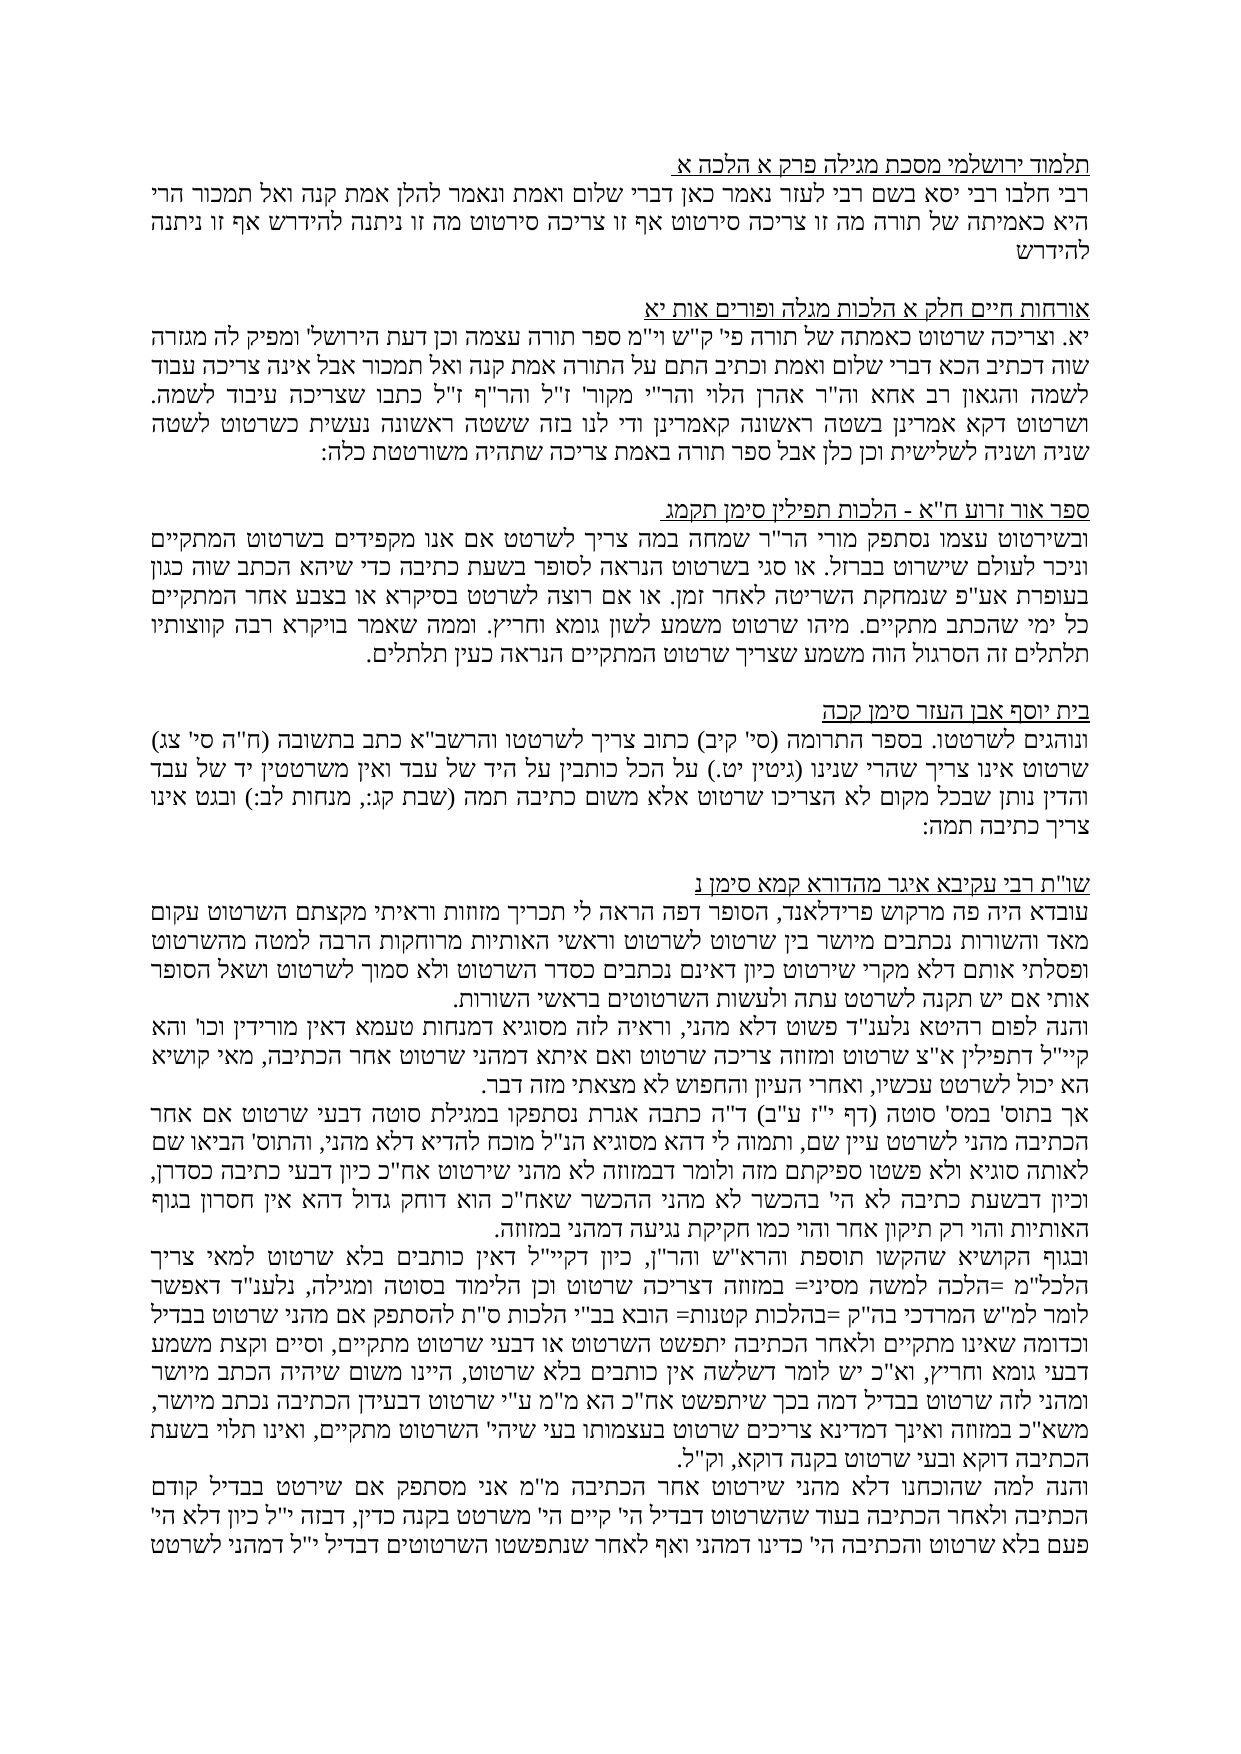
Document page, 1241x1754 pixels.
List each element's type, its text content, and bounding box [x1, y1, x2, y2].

text ובגוף הקושיא שהקשו תוספת והרא"ש והר"ן, כיון דקיי"ל דאין כותבים בלא שרטוט למאי צריך הלכל"מ =הלכה למשה מסיני= במזוזה דצריכה שרטוט וכן הלימוד בסוטה ומגילה, נלענ"ד דאפשר לומר למ"ש המרדכי בה"ק =בהלכות קטנות= הובא בב"י הלכות ס"ת להסתפק אם מהני שרטוט בבדיל וכדומה שאינו מתקיים ולאחר הכתיבה יתפשט השרטוט או דבעי שרטוט מתקיים, וסיים וקצת משמע דבעי גומא וחריץ, וא"כ יש לומר דשלשה אין כותבים בלא שרטוט, היינו משום שיהיה הכתב מיושר ומהני לזה שרטוט בבדיל דמה בכך שיתפשט אח"כ הא מ"מ ע"י שרטוט דבעידן הכתיבה נכתב מיושר, משא"כ במזוזה ואינך דמדינא צריכים שרטוט בעצמותו בעי שיהי' השרטוט מתקיים, ואינו תלוי בשעת הכתיבה דוקא ובעי שרטוט בקנה דוקא, וק"ל. [150, 1242, 1090, 1472]
text ספר אור זרוע ח"א - הלכות תפילין סימן תקמג [150, 495, 1090, 524]
text יא. וצריכה שרטוט כאמתה של תורה פי' ק"ש וי"מ ספר תורה עצמה וכן דעת הירושל' ומפיק לה מגזרה שוה דכתיב הכא דברי שלום ואמת וכתיב התם על התורה אמת קנה ואל תמכור אבל אינה צריכה עבוד לשמה והגאון רב אחא וה"ר אהרן הלוי והר"י מקור' ז"ל והר"ף ז"ל כתבו שצריכה עיבוד לשמה. ושרטוט דקא אמרינן בשטה ראשונה קאמרינן ודי לנו בזה ששטה ראשונה נעשית כשרטוט לשטה שניה ושניה לשלישית וכן כלן אבל ספר תורה באמת צריכה שתהיה משורטטת כלה: [150, 322, 1090, 466]
text אך בתוס' במס' סוטה (דף י"ז ע"ב) ד"ה כתבה אגרת נסתפקו במגילת סוטה דבעי שרטוט אם אחר הכתיבה מהני לשרטט עיין שם, ותמוה לי דהא מסוגיא הנ"ל מוכח להדיא דלא מהני, והתוס' הביאו שם לאותה סוגיא ולא פשטו ספיקתם מזה ולומר דבמזוזה לא מהני שירטוט אח"כ כיון דבעי כתיבה כסדרן, וכיון דבשעת כתיבה לא הי' בהכשר לא מהני ההכשר שאח"כ הוא דוחק גדול דהא אין חסרון בגוף האותיות והוי רק תיקון אחר והוי כמו חקיקת נגיעה דמהני במזוזה. [150, 1099, 1090, 1242]
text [150, 1472, 1090, 1559]
text אורחות חיים חלק א הלכות מגלה ופורים אות יא [150, 294, 1090, 322]
text עובדא היה פה מרקוש פרידלאנד, הסופר דפה הראה לי תכריך מזוזות וראיתי מקצתם השרטוט עקום מאד והשורות נכתבים מיושר בין שרטוט לשרטוט וראשי האותיות מרוחקות הרבה למטה מהשרטוט ופסלתי אותם דלא מקרי שירטוט כיון דאינם נכתבים כסדר השרטוט ולא סמוך לשרטוט ושאל הסופר אותי אם יש תקנה לשרטט עתה ולעשות השרטוטים בראשי השורות. [150, 897, 1090, 1012]
text ובשירטוט עצמו נסתפק מורי הר"ר שמחה במה צריך לשרטט אם אנו מקפידים בשרטוט המתקיים וניכר לעולם שישרוט בברזל. או סגי בשרטוט הנראה לסופר בשעת כתיבה כדי שיהא הכתב שוה כגון בעופרת אע"פ שנמחקת השריטה לאחר זמן. או אם רוצה לשרטט בסיקרא או בצבע אחר המתקיים כל ימי שהכתב מתקיים. מיהו שרטוט משמע לשון גומא וחריץ. וממה שאמר בויקרא רבה קווצותיו תלתלים זה הסרגול הוה משמע שצריך שרטוט המתקיים הנראה כעין תלתלים. [150, 524, 1090, 667]
text בית יוסף אבן העזר סימן קכה [150, 696, 1090, 725]
text רבי חלבו רבי יסא בשם רבי לעזר נאמר כאן דברי שלום ואמת ונאמר להלן אמת קנה ואל תמכור הרי היא כאמיתה של תורה מה זו צריכה סירטוט אף זו צריכה סירטוט מה זו ניתנה להידרש אף זו ניתנה להידרש [150, 179, 1090, 265]
text והנה לפום רהיטא נלענ"ד פשוט דלא מהני, וראיה לזה מסוגיא דמנחות טעמא דאין מורידין וכו' והא קיי"ל דתפילין א"צ שרטוט ומזוזה צריכה שרטוט ואם איתא דמהני שרטוט אחר הכתיבה, מאי קושיא הא יכול לשרטט עכשיו, ואחרי העיון והחפוש לא מצאתי מזה דבר. [150, 1012, 1090, 1099]
text תלמוד ירושלמי מסכת מגילה פרק א הלכה א [150, 150, 1090, 179]
text שו"ת רבי עקיבא איגר מהדורא קמא סימן נ [150, 869, 1090, 897]
text ונוהגים לשרטטו. בספר התרומה (סי' קיב) כתוב צריך לשרטטו והרשב"א כתב בתשובה (ח"ה סי' צג) שרטוט אינו צריך שהרי שנינו (גיטין יט.) על הכל כותבין על היד של עבד ואין משרטטין יד של עבד והדין נותן שבכל מקום לא הצריכו שרטוט אלא משום כתיבה תמה (שבת קג:, מנחות לב:) ובגט אינו צריך כתיבה תמה: [150, 725, 1090, 840]
